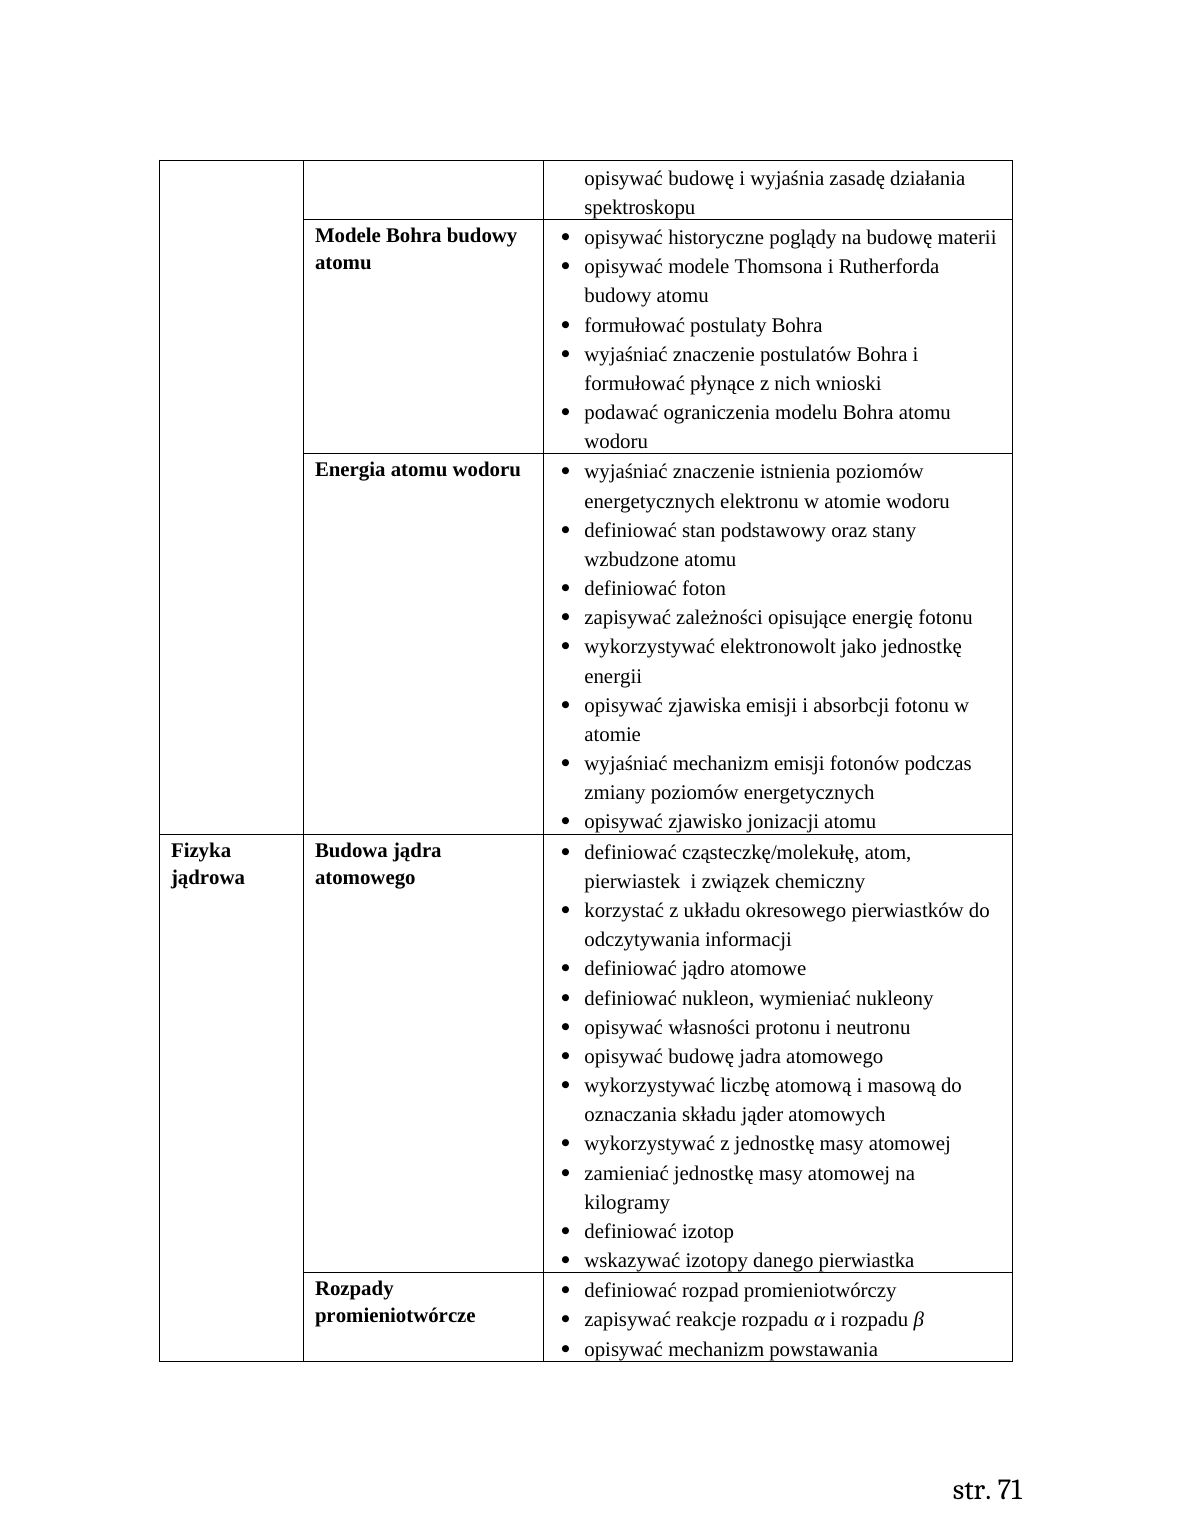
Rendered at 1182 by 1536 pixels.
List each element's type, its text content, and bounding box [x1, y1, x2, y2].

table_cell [304, 161, 543, 219]
table_cell opisywać historyczne poglądy na budowę materii opisywać modele Thomsona i Rutherforda budowy atomu formułować postulaty Bohra wyjaśniać znaczenie postulatów Bohra i formułować płynące z nich wnioski podawać ograniczenia modelu Bohra atomu wodoru [544, 220, 1012, 453]
table_cell Fizyka jądrowa [160, 835, 303, 1361]
table_cell definiować cząsteczkę/molekułę, atom, pierwiastek i związek chemiczny korzystać z układu okresowego pierwiastków do odczytywania informacji definiować jądro atomowe definiować nukleon, wymieniać nukleony opisywać własności protonu i neutronu opisywać budowę jadra atomowego wykorzystywać liczbę atomową i masową do oznaczania składu jąder atomowych wykorzystywać z jednostkę masy atomowej zamieniać jednostkę masy atomowej na kilogramy definiować izotop wskazywać izotopy danego pierwiastka [544, 835, 1012, 1272]
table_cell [544, 161, 1012, 219]
table_cell Budowa jądra atomowego [304, 835, 543, 1272]
table_cell Energia atomu wodoru [304, 454, 543, 833]
table_cell wyjaśniać znaczenie istnienia poziomów energetycznych elektronu w atomie wodoru definiować stan podstawowy oraz stany wzbudzone atomu definiować foton zapisywać zależności opisujące energię fotonu wykorzystywać elektronowolt jako jednostkę energii opisywać zjawiska emisji i absorbcji fotonu w atomie wyjaśniać mechanizm emisji fotonów podczas zmiany poziomów energetycznych opisywać zjawisko jonizacji atomu [544, 454, 1012, 833]
table_cell Modele Bohra budowy atomu [304, 220, 543, 453]
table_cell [304, 1273, 543, 1361]
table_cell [544, 1273, 1012, 1361]
